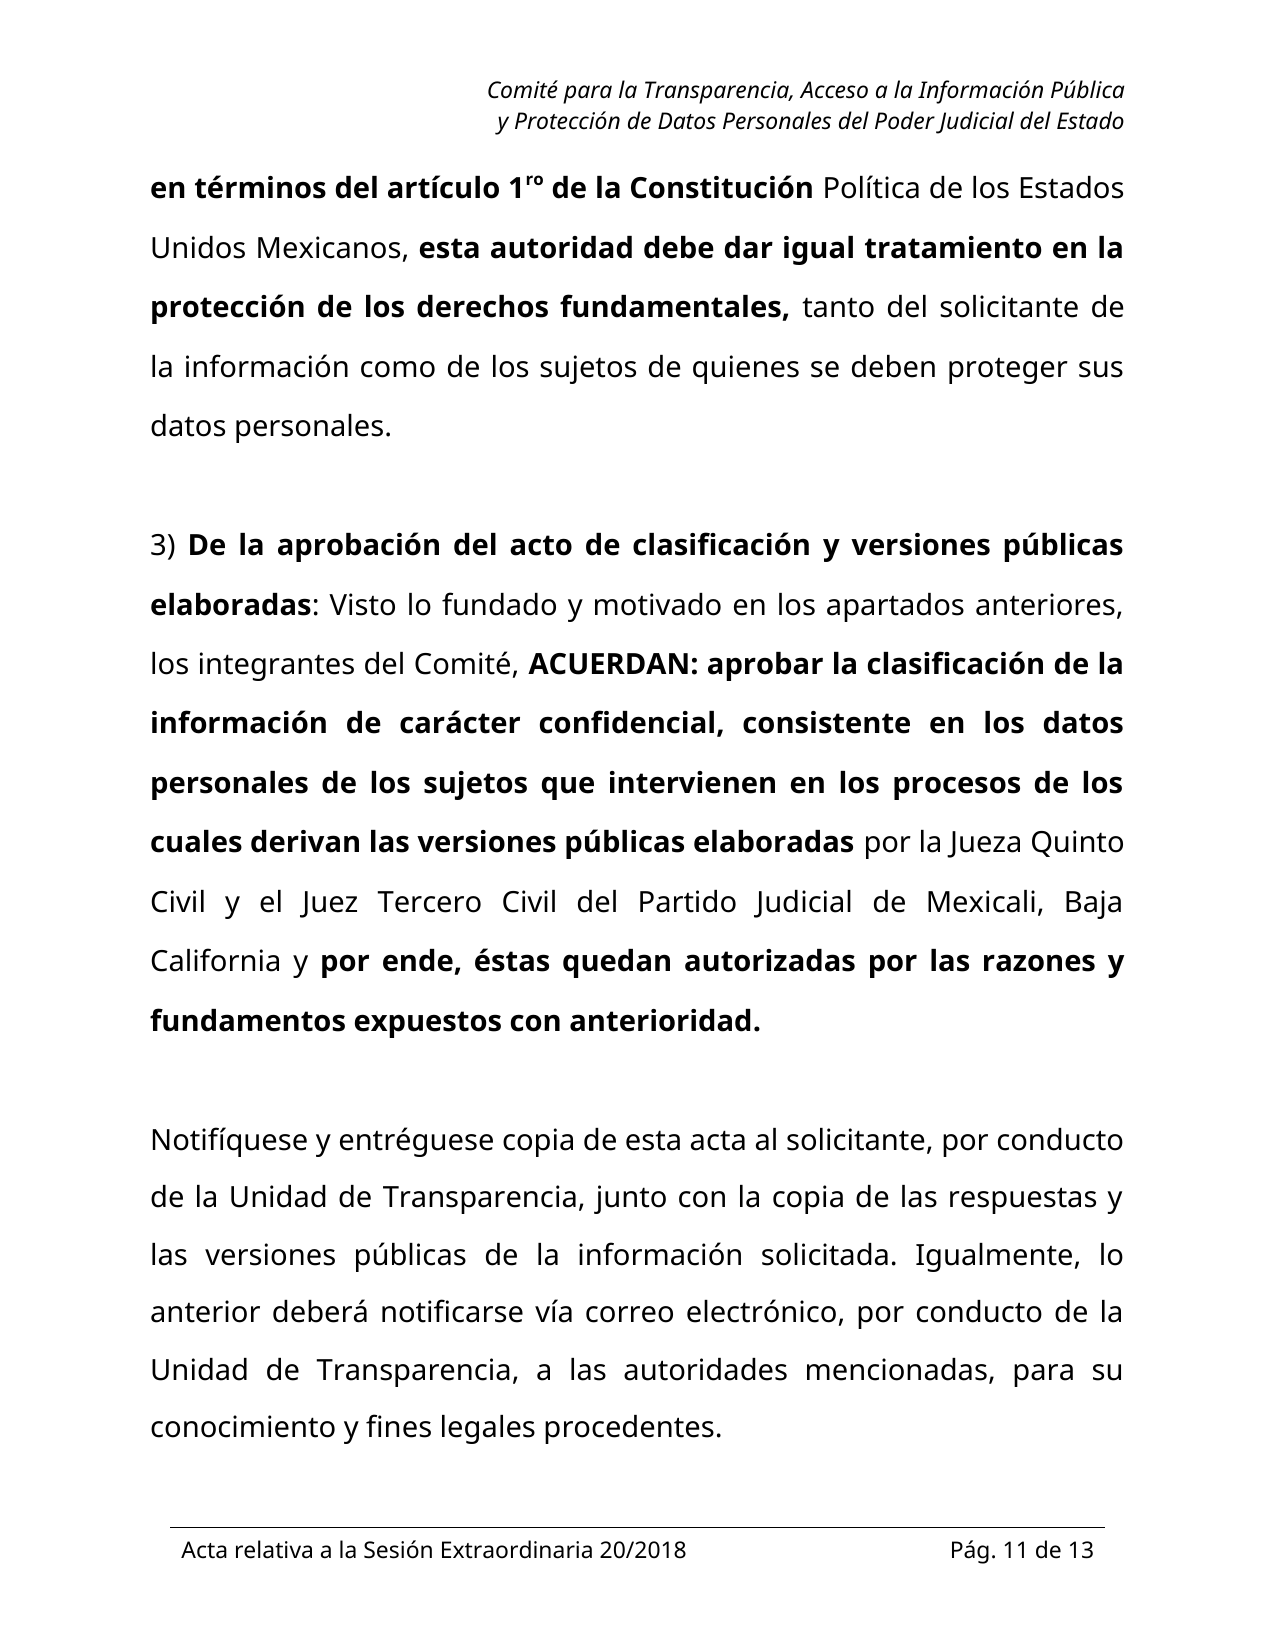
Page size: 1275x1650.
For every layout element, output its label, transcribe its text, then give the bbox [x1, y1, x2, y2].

text Notifíquese y entréguese copia de esta acta al solicitante, por conducto de la Unidad de Transparencia, junto con la copia de las respuestas y las versiones públicas de la información solicitada. Igualmente, lo anterior deberá notificarse vía correo electrónico, por conducto de la Unidad de Transparencia, a las autoridades mencionadas, para su conocimiento y fines legales procedentes. [150, 1119, 1125, 1446]
text 3) De la aprobación del acto de clasificación y versiones públicas elaboradas: Visto lo fundado y motivado en los apartados anteriores, los integrantes del Comité, ACUERDAN: aprobar la clasificación de la información de carácter confidencial, consistente en los datos personales de los sujetos que intervienen en los procesos de los cuales derivan las versiones públicas elaboradas por la Jueza Quinto Civil y el Juez Tercero Civil del Partido Judicial de Mexicali, Baja California y por ende, éstas quedan autorizadas por las razones y fundamentos expuestos con anterioridad. [150, 524, 1125, 1040]
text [150, 167, 1125, 445]
